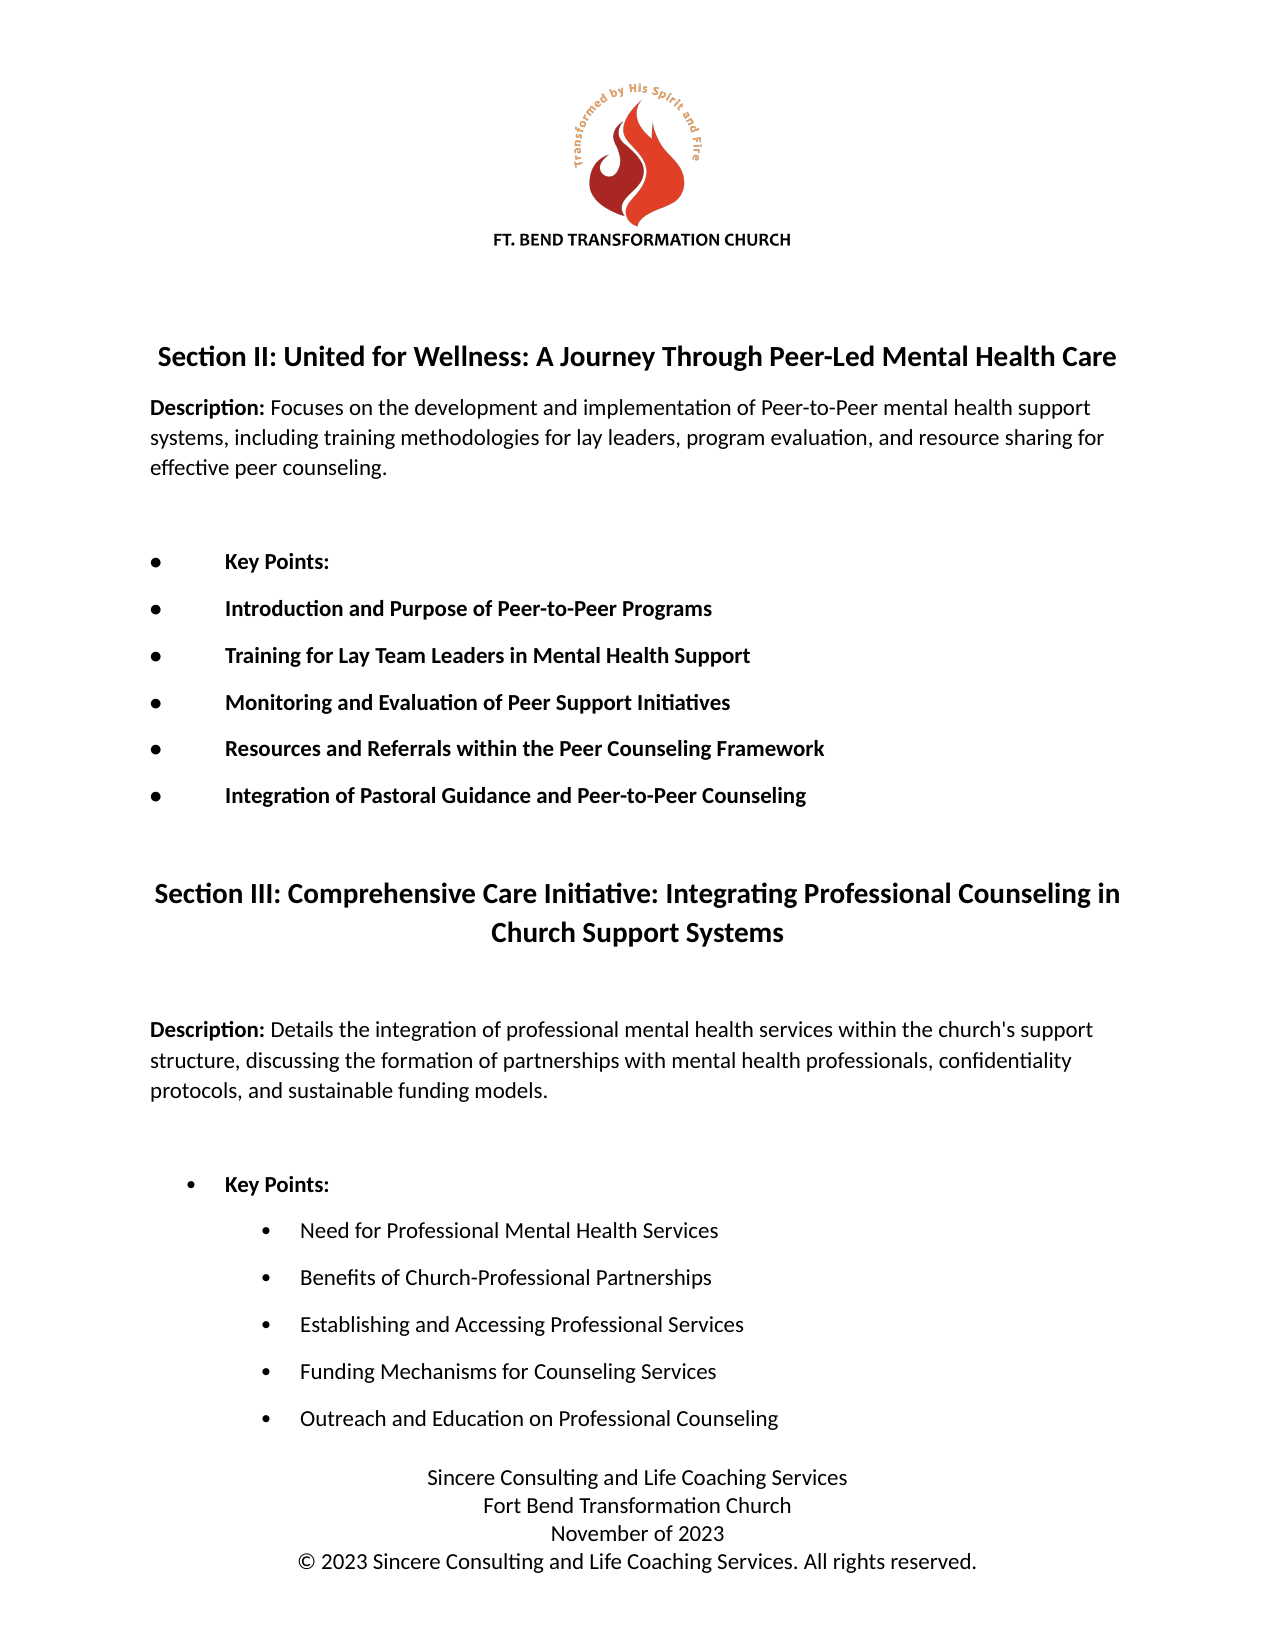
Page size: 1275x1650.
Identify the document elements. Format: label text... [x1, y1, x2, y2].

text • Integration of Pastoral Guidance and Peer-to-Peer Counseling [150, 781, 1125, 809]
text • Introduction and Purpose of Peer-to-Peer Programs [150, 594, 1125, 622]
list Outreach and Education on Professional Counseling [262, 1404, 1125, 1432]
list Need for Professional Mental Health Services [262, 1217, 1125, 1245]
list Key Points: [187, 1170, 1125, 1198]
picture [475, 75, 800, 255]
text • Monitoring and Evaluation of Peer Support Initiatives [150, 688, 1125, 716]
list Funding Mechanisms for Counseling Services [262, 1357, 1125, 1385]
text • Resources and Referrals within the Peer Counseling Framework [150, 734, 1125, 763]
list Establishing and Accessing Professional Services [262, 1310, 1125, 1338]
text Section III: Comprehensive Care Initiative: Integrating Professional Counseling in Church Support Systems [150, 875, 1125, 949]
text Section II: United for Wellness: A Journey Through Peer-Led Mental Health Care [150, 338, 1125, 373]
text Description: Details the integration of professional mental health services within the church's support structure, discussing the formation of partnerships with mental health professionals, confidentiality protocols, and sustainable funding models. [150, 1016, 1125, 1104]
list Benefits of Church-Professional Partnerships [262, 1263, 1125, 1292]
text Description: Focuses on the development and implementation of Peer-to-Peer mental health support systems, including training methodologies for lay leaders, program evaluation, and resource sharing for effective peer counseling. [150, 393, 1125, 481]
text • Key Points: [150, 547, 1125, 575]
text • Training for Lay Team Leaders in Mental Health Support [150, 641, 1125, 669]
